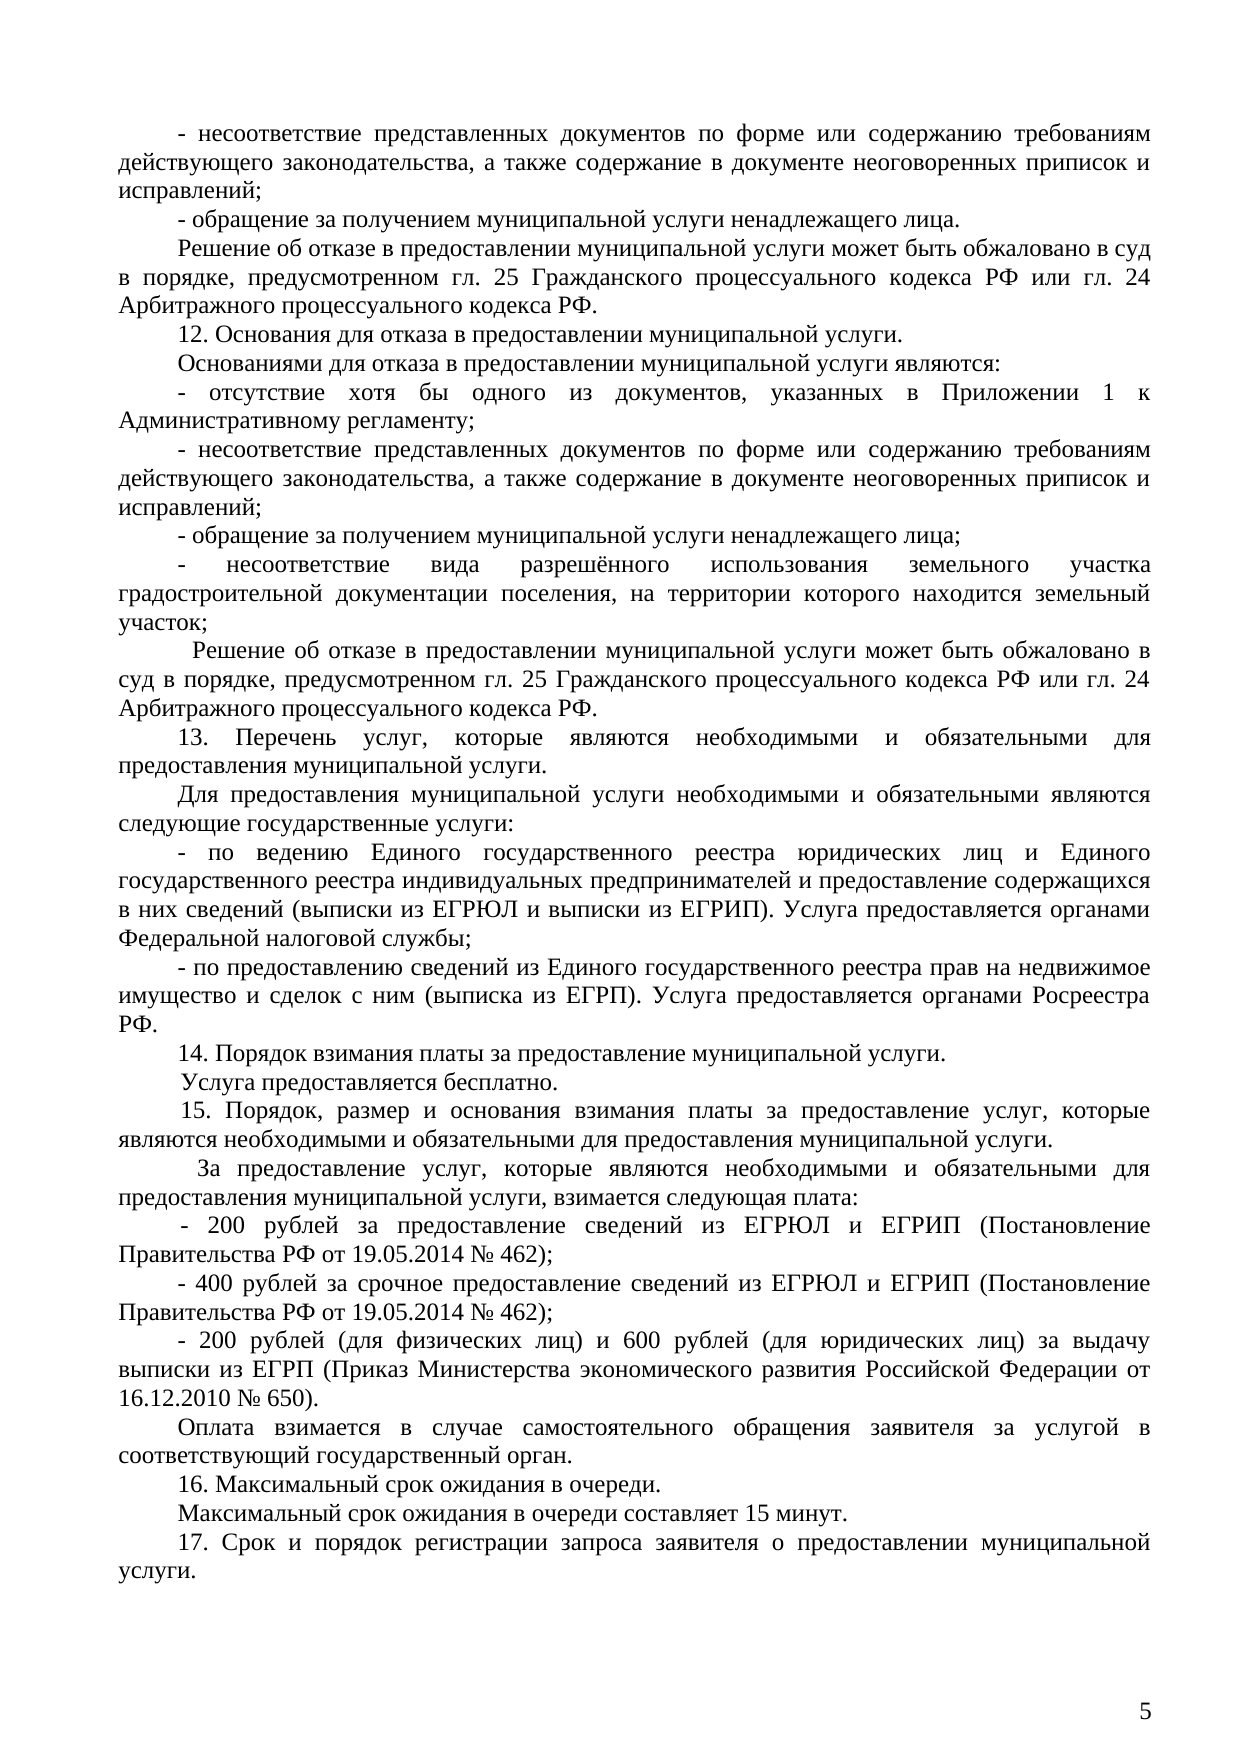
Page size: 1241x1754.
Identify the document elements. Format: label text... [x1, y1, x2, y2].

text Услуга предоставляется бесплатно. [118, 1067, 1152, 1096]
text 16. Максимальный срок ожидания в очереди. [118, 1469, 1152, 1498]
text 12. Основания для отказа в предоставлении муниципальной услуги. [118, 319, 1152, 348]
text - 200 рублей (для физических лиц) и 600 рублей (для юридических лиц) за выдачу выписки из ЕГРП (Приказ Министерства экономического развития Российской Федерации от 16.12.2010 № 650). [118, 1326, 1152, 1412]
text - 200 рублей за предоставление сведений из ЕГРЮЛ и ЕГРИП (Постановление Правительства РФ от 19.05.2014 № 462); [118, 1211, 1152, 1268]
text Основаниями для отказа в предоставлении муниципальной услуги являются: [118, 348, 1152, 377]
text - несоответствие представленных документов по форме или содержанию требованиям действующего законодательства, а также содержание в документе неоговоренных приписок и исправлений; [118, 434, 1152, 521]
text - обращение за получением муниципальной услуги ненадлежащего лица. [118, 204, 1152, 233]
text 15. Порядок, размер и основания взимания платы за предоставление услуг, которые являются необходимыми и обязательными для предоставления муниципальной услуги. [118, 1096, 1152, 1153]
text - отсутствие хотя бы одного из документов, указанных в Приложении 1 к Административному регламенту; [118, 377, 1152, 434]
text 17. Срок и порядок регистрации запроса заявителя о предоставлении муниципальной услуги. [118, 1527, 1152, 1584]
text 14. Порядок взимания платы за предоставление муниципальной услуги. [118, 1038, 1152, 1067]
text - по ведению Единого государственного реестра юридических лиц и Единого государственного реестра индивидуальных предпринимателей и предоставление содержащихся в них сведений (выписки из ЕГРЮЛ и выписки из ЕГРИП). Услуга предоставляется органами Федеральной налоговой службы; [118, 837, 1152, 952]
text - по предоставлению сведений из Единого государственного реестра прав на недвижимое имущество и сделок с ним (выписка из ЕГРП). Услуга предоставляется органами Росреестра РФ. [118, 952, 1152, 1038]
text Для предоставления муниципальной услуги необходимыми и обязательными являются следующие государственные услуги: [118, 779, 1152, 837]
text - 400 рублей за срочное предоставление сведений из ЕГРЮЛ и ЕГРИП (Постановление Правительства РФ от 19.05.2014 № 462); [118, 1268, 1152, 1326]
text - обращение за получением муниципальной услуги ненадлежащего лица; [118, 521, 1152, 549]
text 13. Перечень услуг, которые являются необходимыми и обязательными для предоставления муниципальной услуги. [118, 722, 1152, 779]
text - несоответствие вида разрешённого использования земельного участка градостроительной документации поселения, на территории которого находится земельный участок; [118, 549, 1152, 636]
text Максимальный срок ожидания в очереди составляет 15 минут. [118, 1498, 1152, 1527]
text Решение об отказе в предоставлении муниципальной услуги может быть обжаловано в суд в порядке, предусмотренном гл. 25 Гражданского процессуального кодекса РФ или гл. 24 Арбитражного процессуального кодекса РФ. [118, 636, 1152, 722]
text - несоответствие представленных документов по форме или содержанию требованиям действующего законодательства, а также содержание в документе неоговоренных приписок и исправлений; [118, 118, 1152, 204]
text Оплата взимается в случае самостоятельного обращения заявителя за услугой в соответствующий государственный орган. [118, 1412, 1152, 1469]
text За предоставление услуг, которые являются необходимыми и обязательными для предоставления муниципальной услуги, взимается следующая плата: [118, 1153, 1152, 1211]
text Решение об отказе в предоставлении муниципальной услуги может быть обжаловано в суд в порядке, предусмотренном гл. 25 Гражданского процессуального кодекса РФ или гл. 24 Арбитражного процессуального кодекса РФ. [118, 233, 1152, 319]
